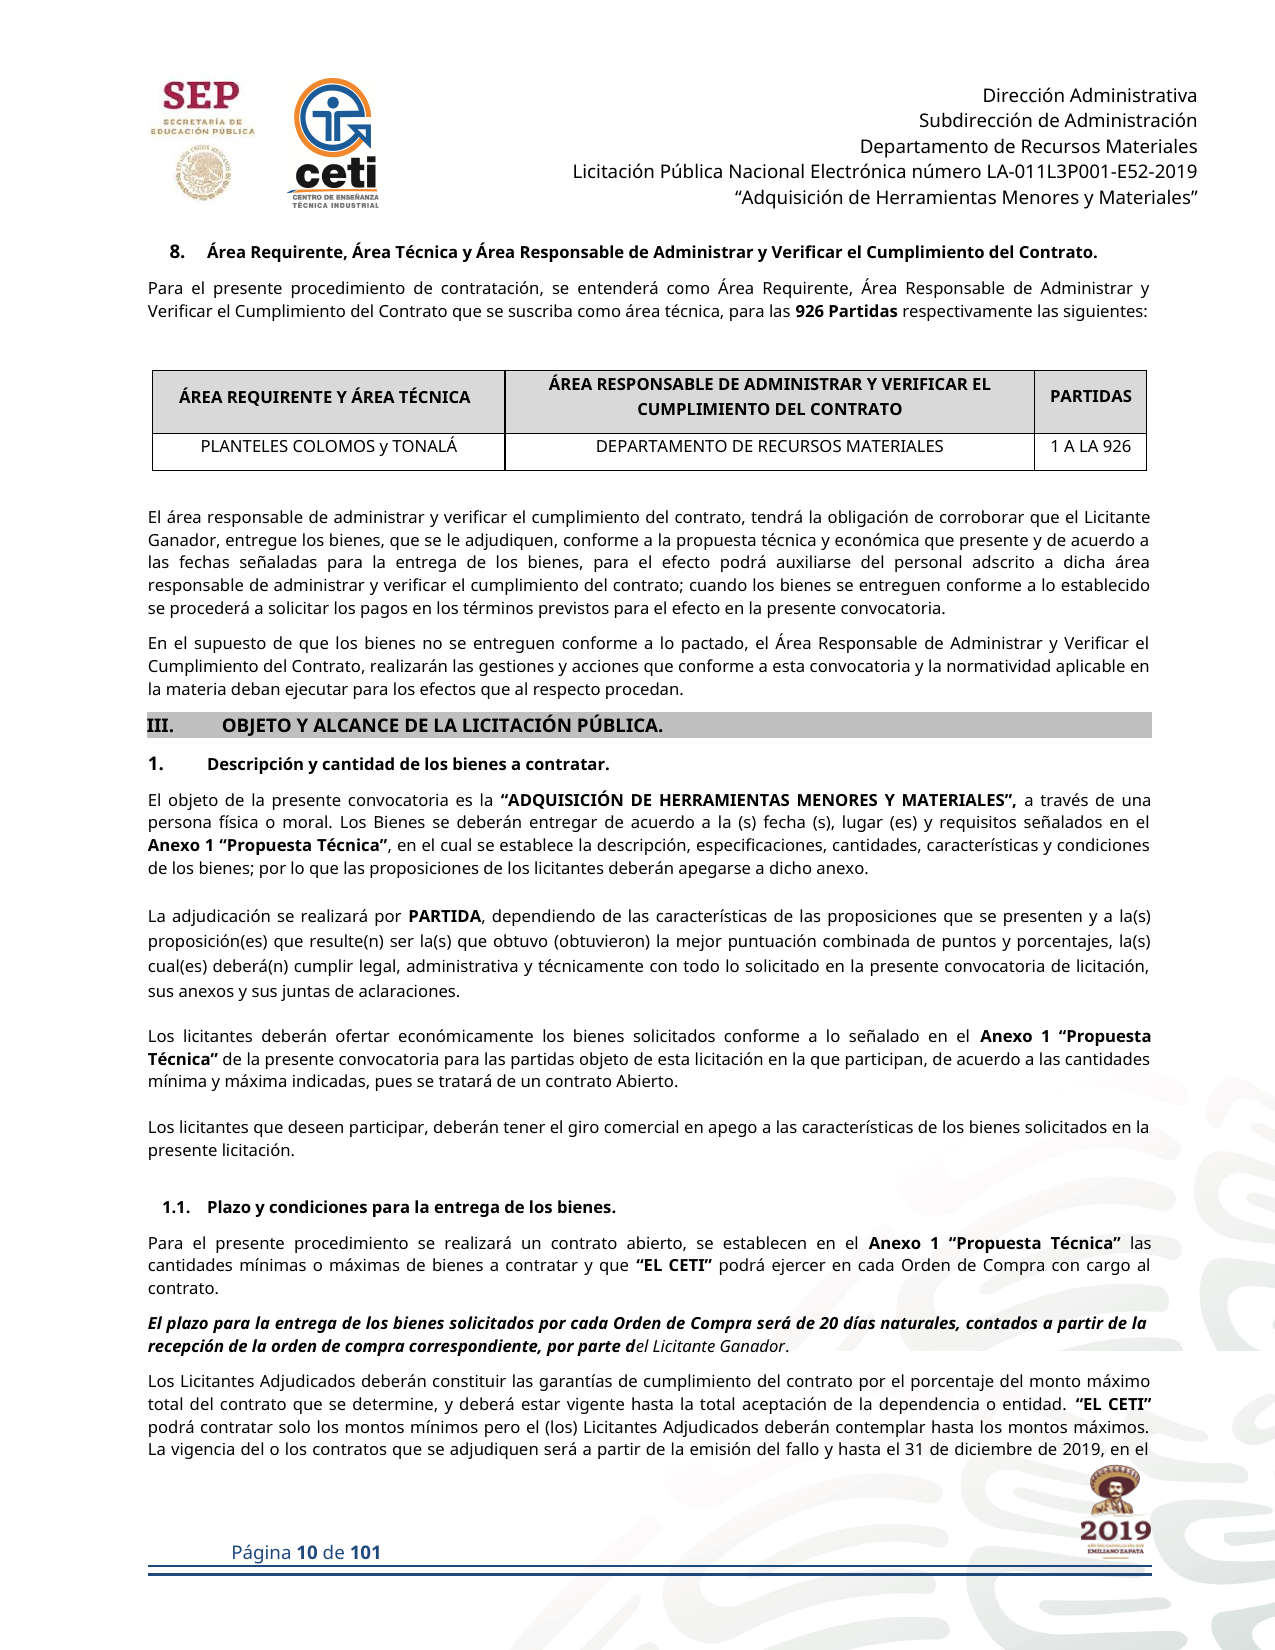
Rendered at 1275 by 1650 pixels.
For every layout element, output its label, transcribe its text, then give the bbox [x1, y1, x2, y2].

text La adjudicación se realizará por PARTIDA, dependiendo de las características de las proposiciones que se presenten y a la(s) proposición(es) que resulte(n) ser la(s) que obtuvo (obtuvieron) la mejor puntuación combinada de puntos y porcentajes, la(s) cual(es) deberá(n) cumplir legal, administrativa y técnicamente con todo lo solicitado en la presente convocatoria de licitación, sus anexos y sus juntas de aclaraciones. [148, 902, 1152, 1002]
text Los licitantes deberán ofertar económicamente los bienes solicitados conforme a lo señalado en el Anexo 1 “Propuesta Técnica” de la presente convocatoria para las partidas objeto de esta licitación en la que participan, de acuerdo a las cantidades mínima y máxima indicadas, pues se tratará de un contrato Abierto. [148, 1025, 1152, 1093]
table_cell 1 A LA 926 [1035, 434, 1146, 469]
table_cell DEPARTAMENTO DE RECURSOS MATERIALES [506, 434, 1034, 469]
text El plazo para la entrega de los bienes solicitados por cada Orden de Compra será de 20 días naturales, contados a partir de la recepción de la orden de compra correspondiente, por parte del Licitante Ganador. [148, 1312, 1152, 1357]
text El objeto de la presente convocatoria es la “ADQUISICIÓN DE HERRAMIENTAS MENORES Y MATERIALES”, a través de una persona física o moral. Los Bienes se deberán entregar de acuerdo a la (s) fecha (s), lugar (es) y requisitos señalados en el Anexo 1 “Propuesta Técnica”, en el cual se establece la descripción, especificaciones, cantidades, características y condiciones de los bienes; por lo que las proposiciones de los licitantes deberán apegarse a dicho anexo. [148, 788, 1152, 879]
list Área Requirente, Área Técnica y Área Responsable de Administrar y Verificar el Cumplimiento del Contrato. [169, 238, 1152, 264]
table_header ÁREA REQUIRENTE Y ÁREA TÉCNICA [153, 371, 504, 433]
text En el supuesto de que los bienes no se entreguen conforme a lo pactado, el Área Responsable de Administrar y Verificar el Cumplimiento del Contrato, realizarán las gestiones y acciones que conforme a esta convocatoria y la normatividad aplicable en la materia deban ejecutar para los efectos que al respecto procedan. [148, 632, 1152, 700]
text Para el presente procedimiento se realizará un contrato abierto, se establecen en el Anexo 1 “Propuesta Técnica” las cantidades mínimas o máximas de bienes a contratar y que “EL CETI” podrá ejercer en cada Orden de Compra con cargo al contrato. [148, 1231, 1152, 1299]
text Los licitantes que deseen participar, deberán tener el giro comercial en apego a las características de los bienes solicitados en la presente licitación. [148, 1116, 1152, 1161]
table_header PARTIDAS [1035, 371, 1146, 433]
text El área responsable de administrar y verificar el cumplimiento del contrato, tendrá la obligación de corroborar que el Licitante Ganador, entregue los bienes, que se le adjudiquen, conforme a la propuesta técnica y económica que presente y de acuerdo a las fechas señaladas para la entrega de los bienes, para el efecto podrá auxiliarse del personal adscrito a dicha área responsable de administrar y verificar el cumplimiento del contrato; cuando los bienes se entreguen conforme a lo establecido se procederá a solicitar los pagos en los términos previstos para el efecto en la presente convocatoria. [148, 506, 1152, 619]
list Descripción y cantidad de los bienes a contratar. [148, 750, 1152, 776]
list OBJETO Y ALCANCE DE LA LICITACIÓN PÚBLICA. [147, 712, 1152, 738]
picture [146, 1040, 1275, 1650]
table_cell PLANTELES COLOMOS y TONALÁ [153, 434, 504, 469]
table_header ÁREA RESPONSABLE DE ADMINISTRAR Y VERIFICAR EL CUMPLIMIENTO DEL CONTRATO [506, 371, 1034, 433]
picture [147, 73, 258, 208]
list Plazo y condiciones para la entrega de los bienes. [162, 1196, 1152, 1219]
picture [287, 78, 379, 208]
text Para el presente procedimiento de contratación, se entenderá como Área Requirente, Área Responsable de Administrar y Verificar el Cumplimiento del Contrato que se suscriba como área técnica, para las 926 Partidas respectivamente las siguientes: [148, 277, 1152, 322]
